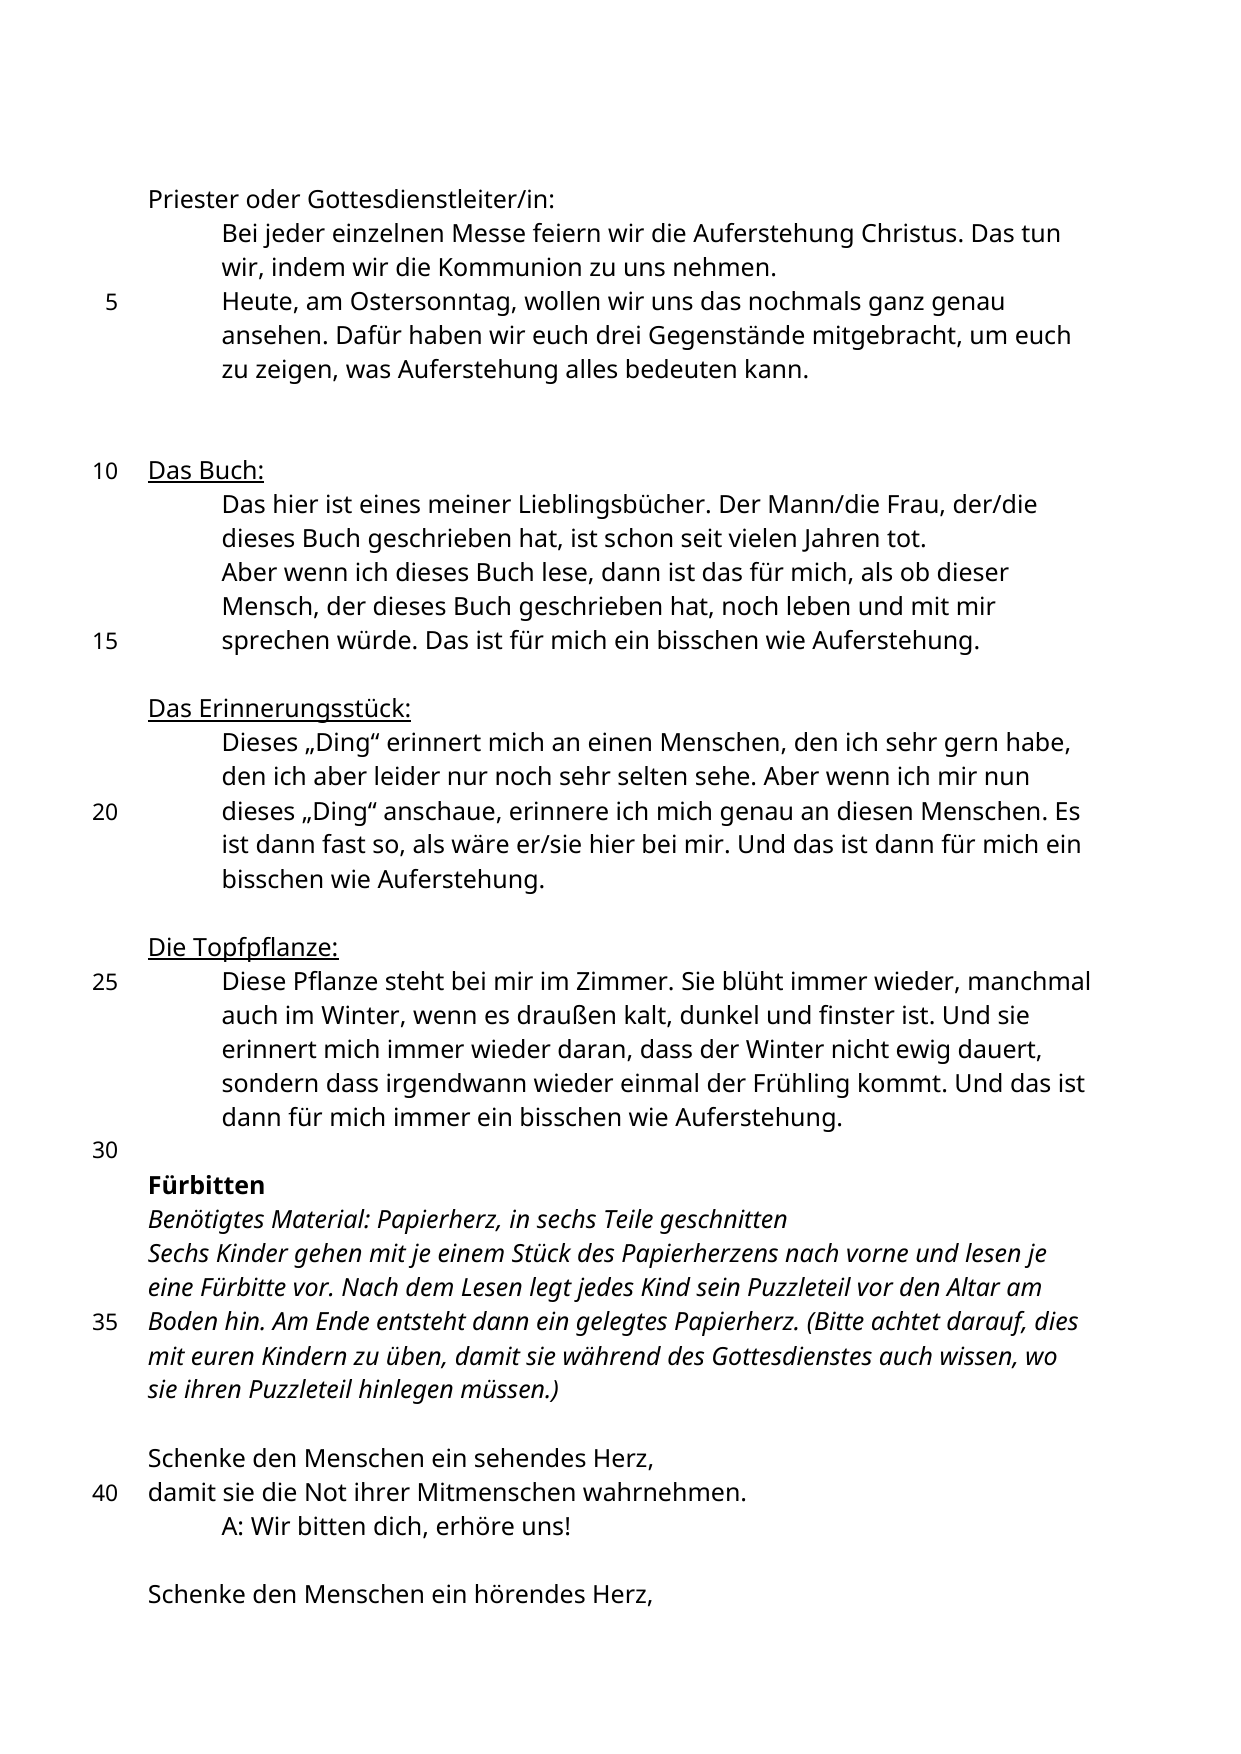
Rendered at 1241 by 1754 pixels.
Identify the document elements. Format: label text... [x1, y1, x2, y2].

subtitle Das Buch: [148, 452, 1093, 487]
subtitle Diese Pflanze steht bei mir im Zimmer. Sie blüht immer wieder, manchmal auch im Winter, wenn es draußen kalt, dunkel und finster ist. Und sie erinnert mich immer wieder daran, dass der Winter nicht ewig dauert, sondern dass irgendwann wieder einmal der Frühling kommt. Und das ist dann für mich immer ein bisschen wie Auferstehung. [221, 963, 1093, 1134]
subtitle Bei jeder einzelnen Messe feiern wir die Auferstehung Christus. Das tun wir, indem wir die Kommunion zu uns nehmen. Heute, am Ostersonntag, wollen wir uns das nochmals ganz genau ansehen. Dafür haben wir euch drei Gegenstände mitgebracht, um euch zu zeigen, was Auferstehung alles bedeuten kann. [221, 216, 1093, 418]
subtitle Die Topfpflanze: [148, 929, 1093, 963]
subtitle Priester oder Gottesdienstleiter/in: [148, 182, 1093, 216]
text damit sie die Not ihrer Mitmenschen wahrnehmen. [148, 1474, 1093, 1508]
subtitle Aber wenn ich dieses Buch lese, dann ist das für mich, als ob dieser Mensch, der dieses Buch geschrieben hat, noch leben und mit mir sprechen würde. Das ist für mich ein bisschen wie Auferstehung. [221, 555, 1093, 657]
text Schenke den Menschen ein hörendes Herz, [148, 1577, 1093, 1611]
text Schenke den Menschen ein sehendes Herz, [148, 1440, 1093, 1474]
subtitle Sechs Kinder gehen mit je einem Stück des Papierherzens nach vorne und lesen je eine Fürbitte vor. Nach dem Lesen legt jedes Kind sein Puzzleteil vor den Altar am Boden hin. Am Ende entsteht dann ein gelegtes Papierherz. (Bitte achtet darauf, dies mit euren Kindern zu üben, damit sie während des Gottesdienstes auch wissen, wo sie ihren Puzzleteil hinlegen müssen.) [148, 1236, 1093, 1406]
subtitle Benötigtes Material: Papierherz, in sechs Teile geschnitten [148, 1202, 1093, 1236]
subtitle Dieses „Ding“ erinnert mich an einen Menschen, den ich sehr gern habe, den ich aber leider nur noch sehr selten sehe. Aber wenn ich mir nun dieses „Ding“ anschaue, erinnere ich mich genau an diesen Menschen. Es ist dann fast so, als wäre er/sie hier bei mir. Und das ist dann für mich ein bisschen wie Auferstehung. [221, 725, 1093, 895]
subtitle Das hier ist eines meiner Lieblingsbücher. Der Mann/die Frau, der/die dieses Buch geschrieben hat, ist schon seit vielen Jahren tot. [221, 487, 1093, 555]
subtitle Fürbitten [148, 1168, 1093, 1202]
text A: Wir bitten dich, erhöre uns! [221, 1508, 1093, 1542]
subtitle Das Erinnerungsstück: [148, 691, 1093, 725]
